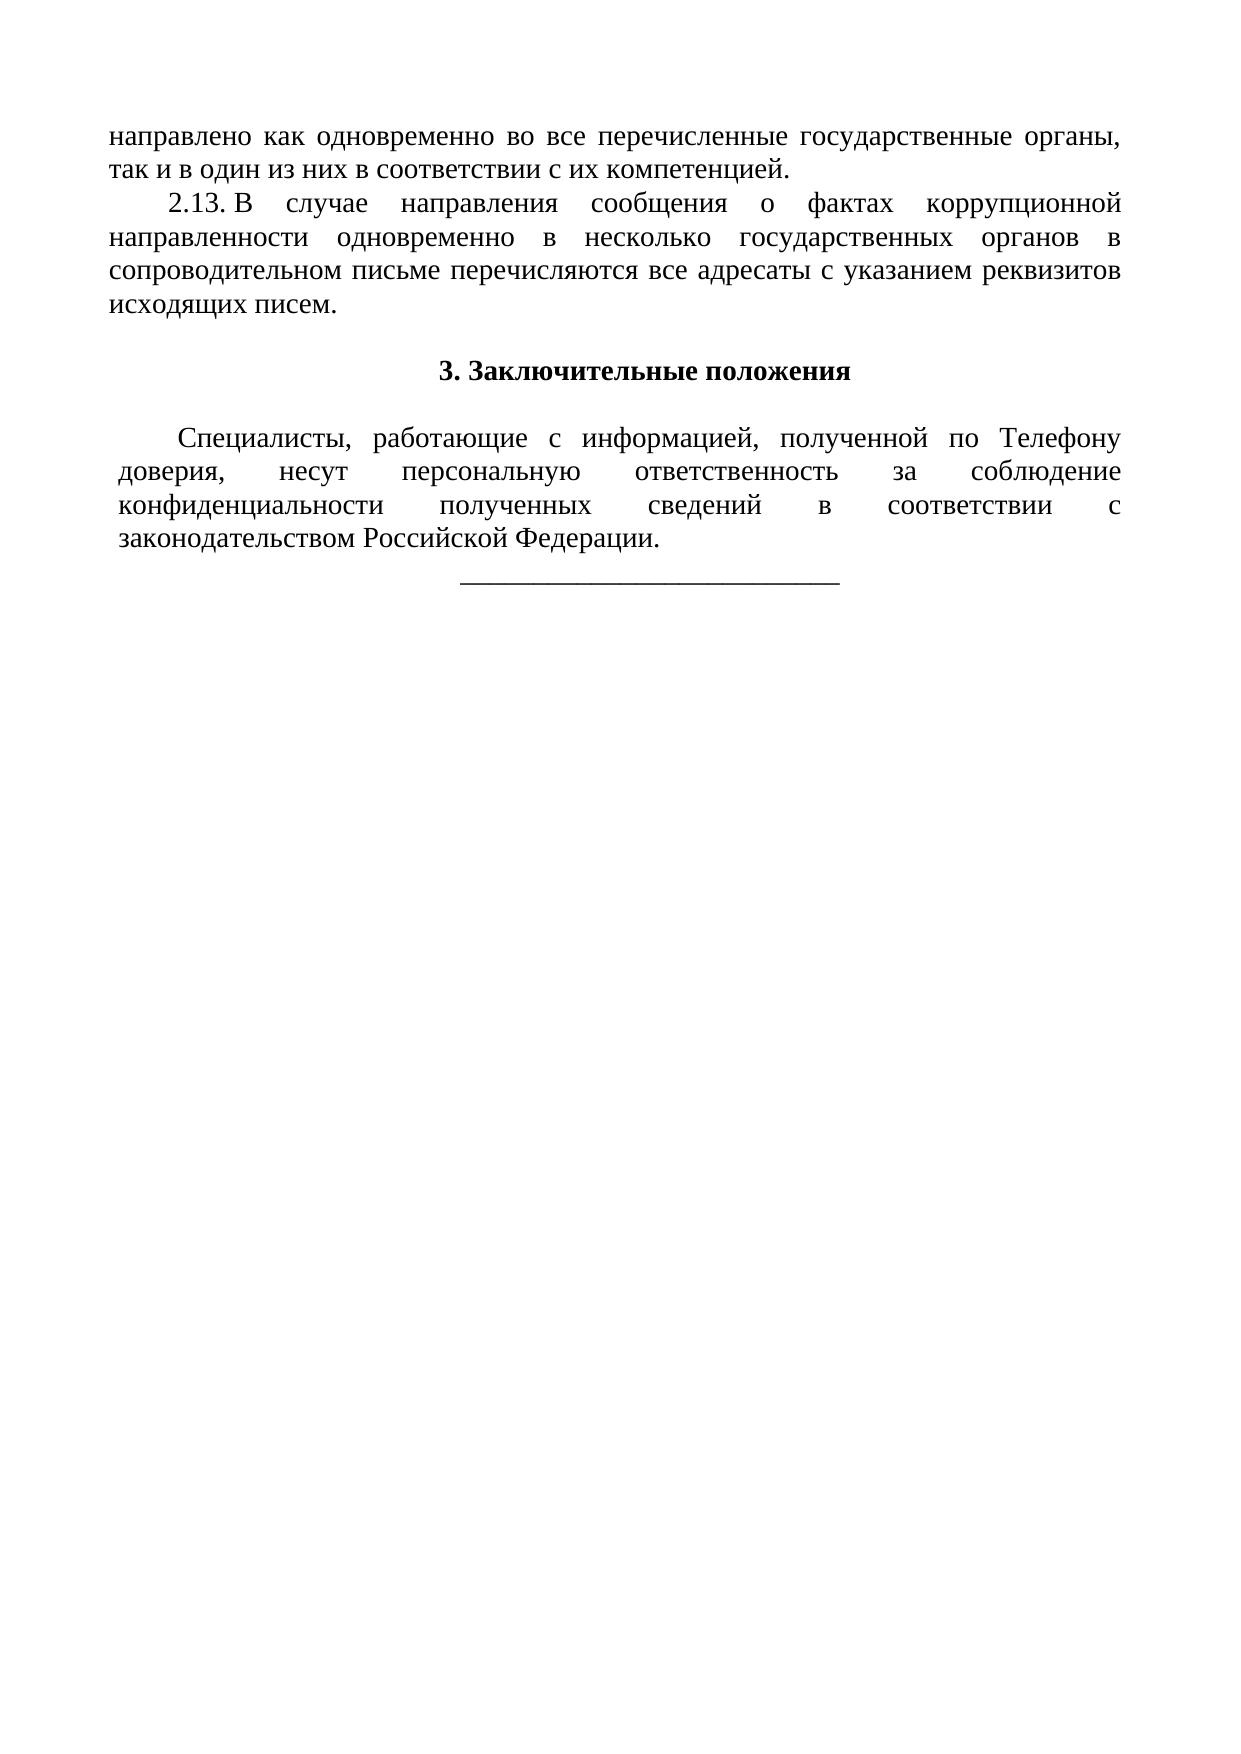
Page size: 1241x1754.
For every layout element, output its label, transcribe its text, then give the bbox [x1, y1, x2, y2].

text 2.13. В случае направления сообщения о фактах коррупционной направленности одновременно в несколько государственных органов в сопроводительном письме перечисляются все адресаты с указанием реквизитов исходящих писем. [109, 185, 1122, 319]
text __________________________ [118, 554, 1122, 588]
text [109, 118, 1122, 185]
text Специалисты, работающие с информацией, полученной по Телефону доверия, несут персональную ответственность за соблюдение конфиденциальности полученных сведений в соответствии с законодательством Российской Федерации. [118, 420, 1122, 554]
text 3. Заключительные положения [109, 353, 1122, 386]
